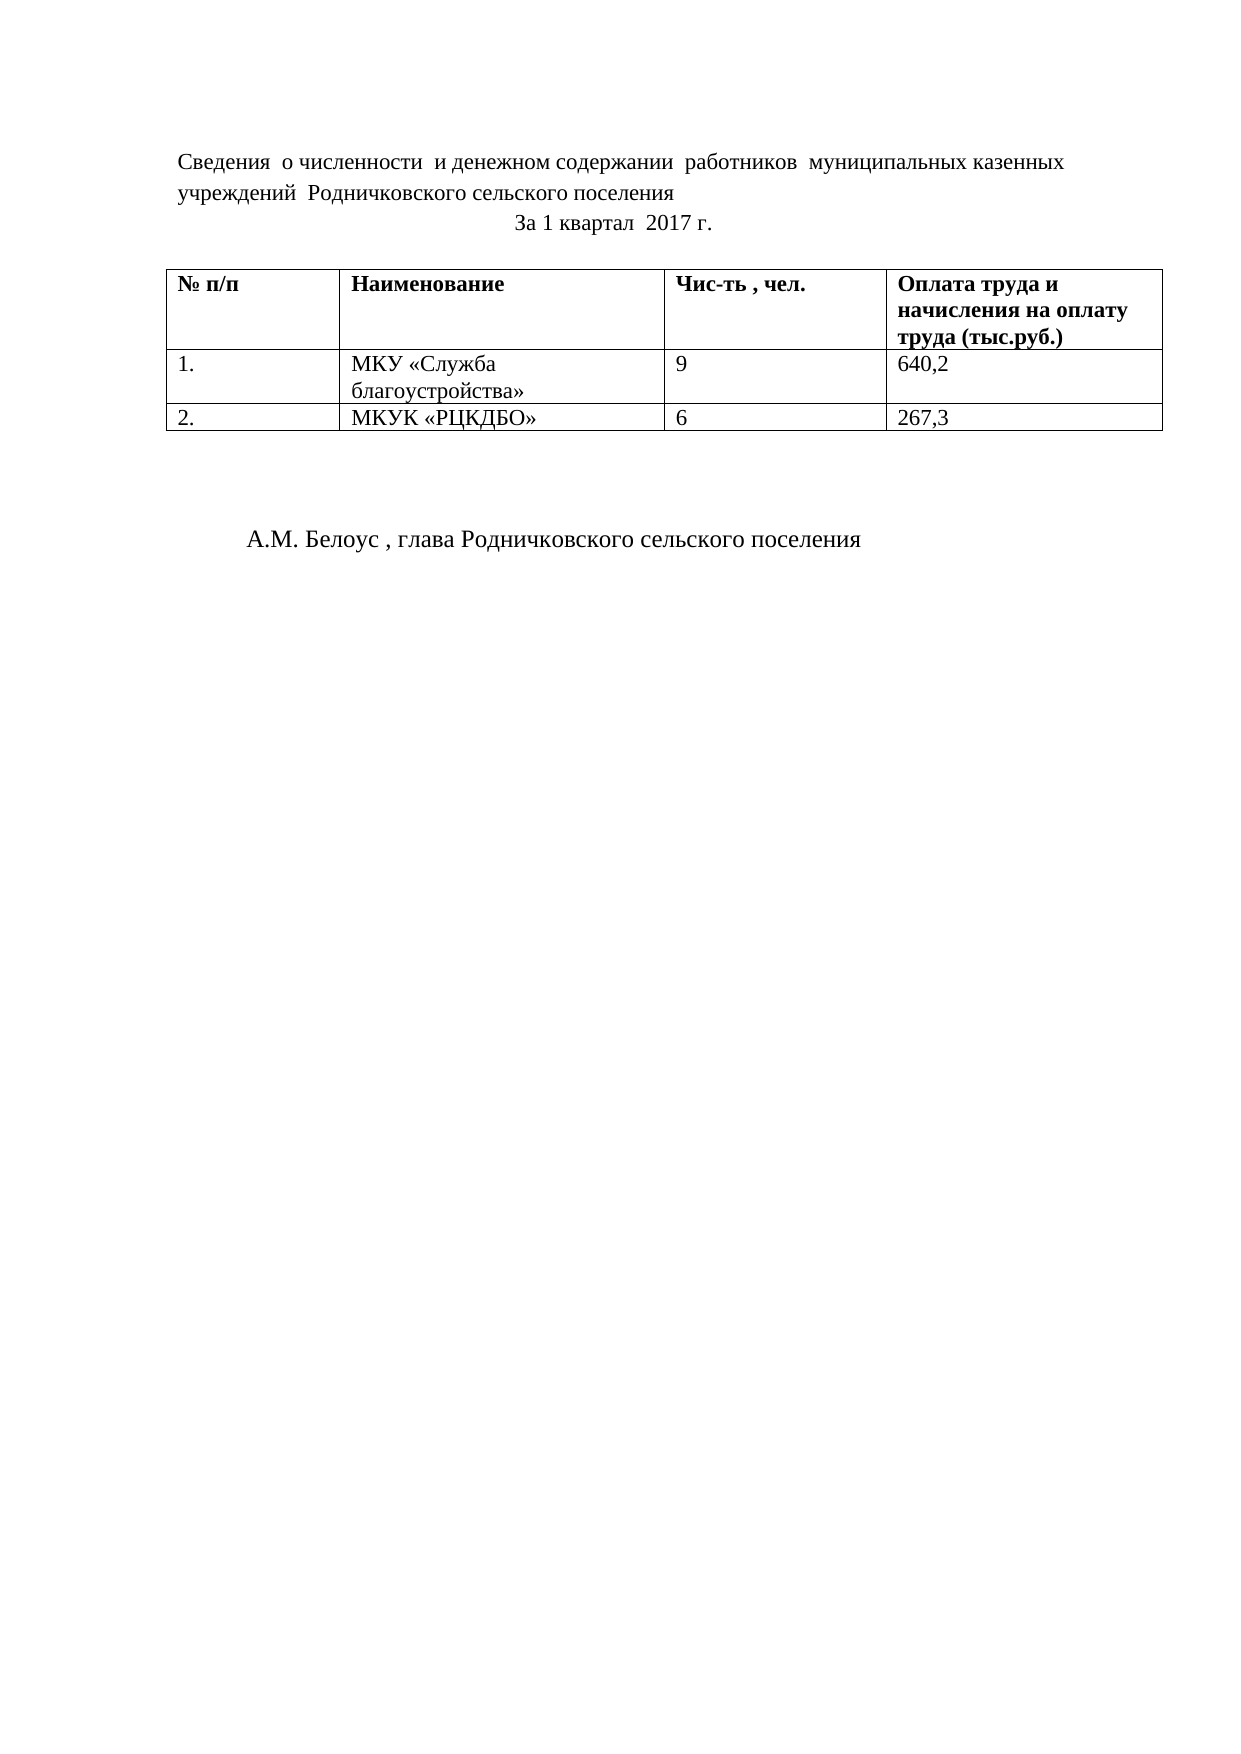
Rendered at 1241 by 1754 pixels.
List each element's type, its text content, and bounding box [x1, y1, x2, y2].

table_cell 267,3 [887, 404, 1162, 430]
table_cell МКУ «Служба благоустройства» [340, 350, 664, 403]
table_header Наименование [340, 270, 664, 349]
table_cell 1. [167, 350, 339, 403]
text А.М. Белоус , глава Родничковского сельского поселения [177, 524, 1152, 552]
table_cell 6 [665, 404, 886, 430]
table_cell 640,2 [887, 350, 1162, 403]
text Сведения о численности и денежном содержании работников муниципальных казенных учреждений Родничковского сельского поселения [177, 148, 1152, 205]
table_header Оплата труда и начисления на оплату труда (тыс.руб.) [887, 270, 1162, 349]
table_cell 9 [665, 350, 886, 403]
table_header Чис-ть , чел. [665, 270, 886, 349]
table_header № п/п [167, 270, 339, 349]
table_cell 2. [167, 404, 339, 430]
text За 1 квартал 2017 г. [177, 209, 1152, 235]
table_cell МКУК «РЦКДБО» [340, 404, 664, 430]
